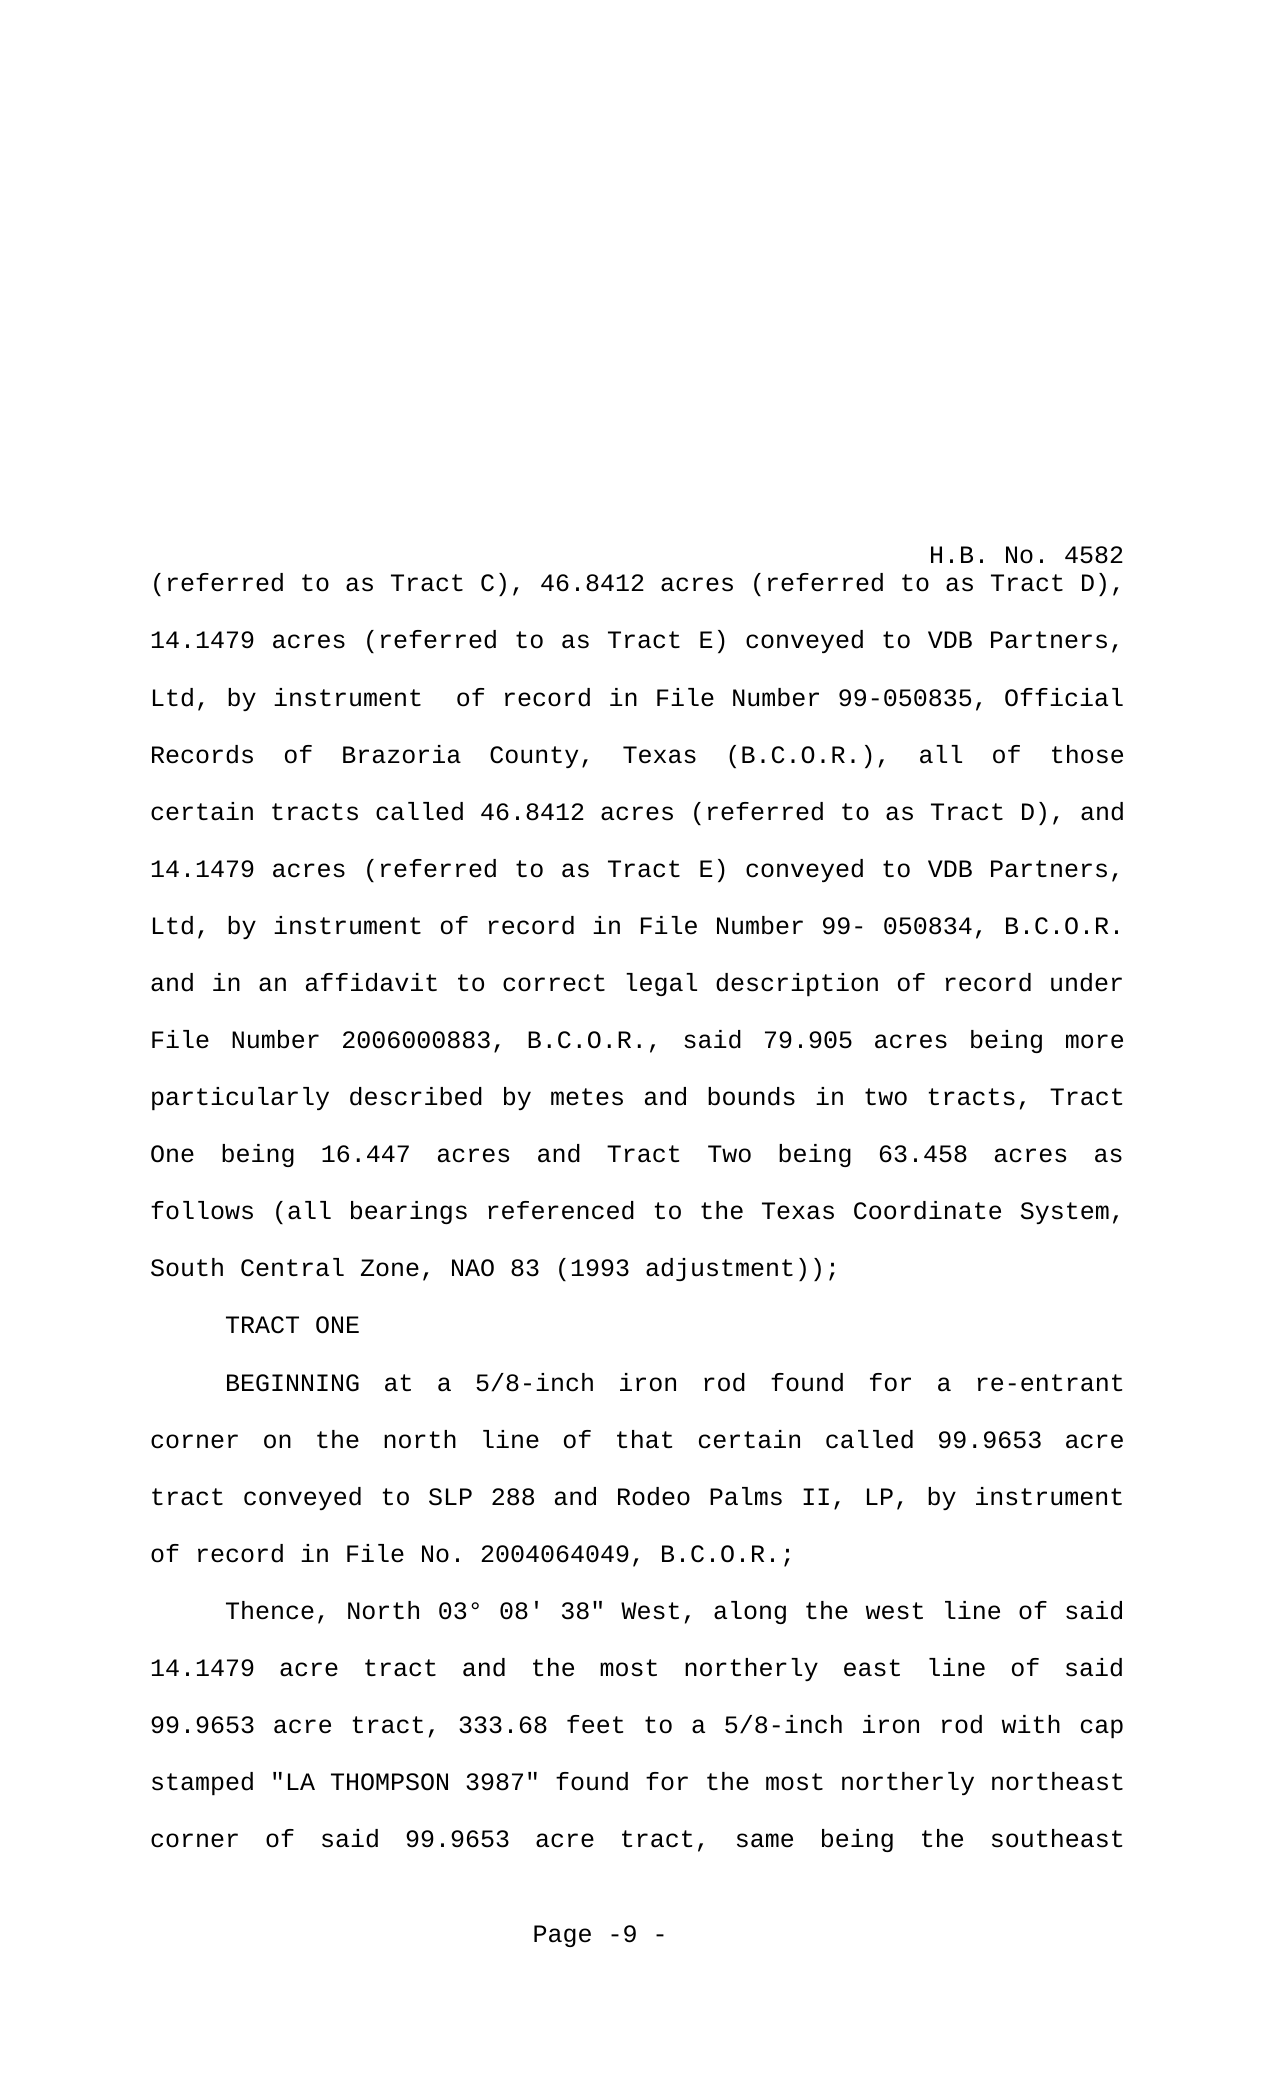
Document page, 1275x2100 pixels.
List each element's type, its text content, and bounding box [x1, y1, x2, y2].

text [150, 1598, 1125, 1855]
text BEGINNING at a 5/8-inch iron rod found for a re-entrant corner on the north line of that certain called 99.9653 acre tract conveyed to SLP 288 and Rodeo Palms II, LP, by instrument of record in File No. 2004064049, B.C.O.R.; [150, 1370, 1125, 1570]
text TRACT ONE [150, 1313, 1125, 1341]
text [150, 571, 1125, 1284]
